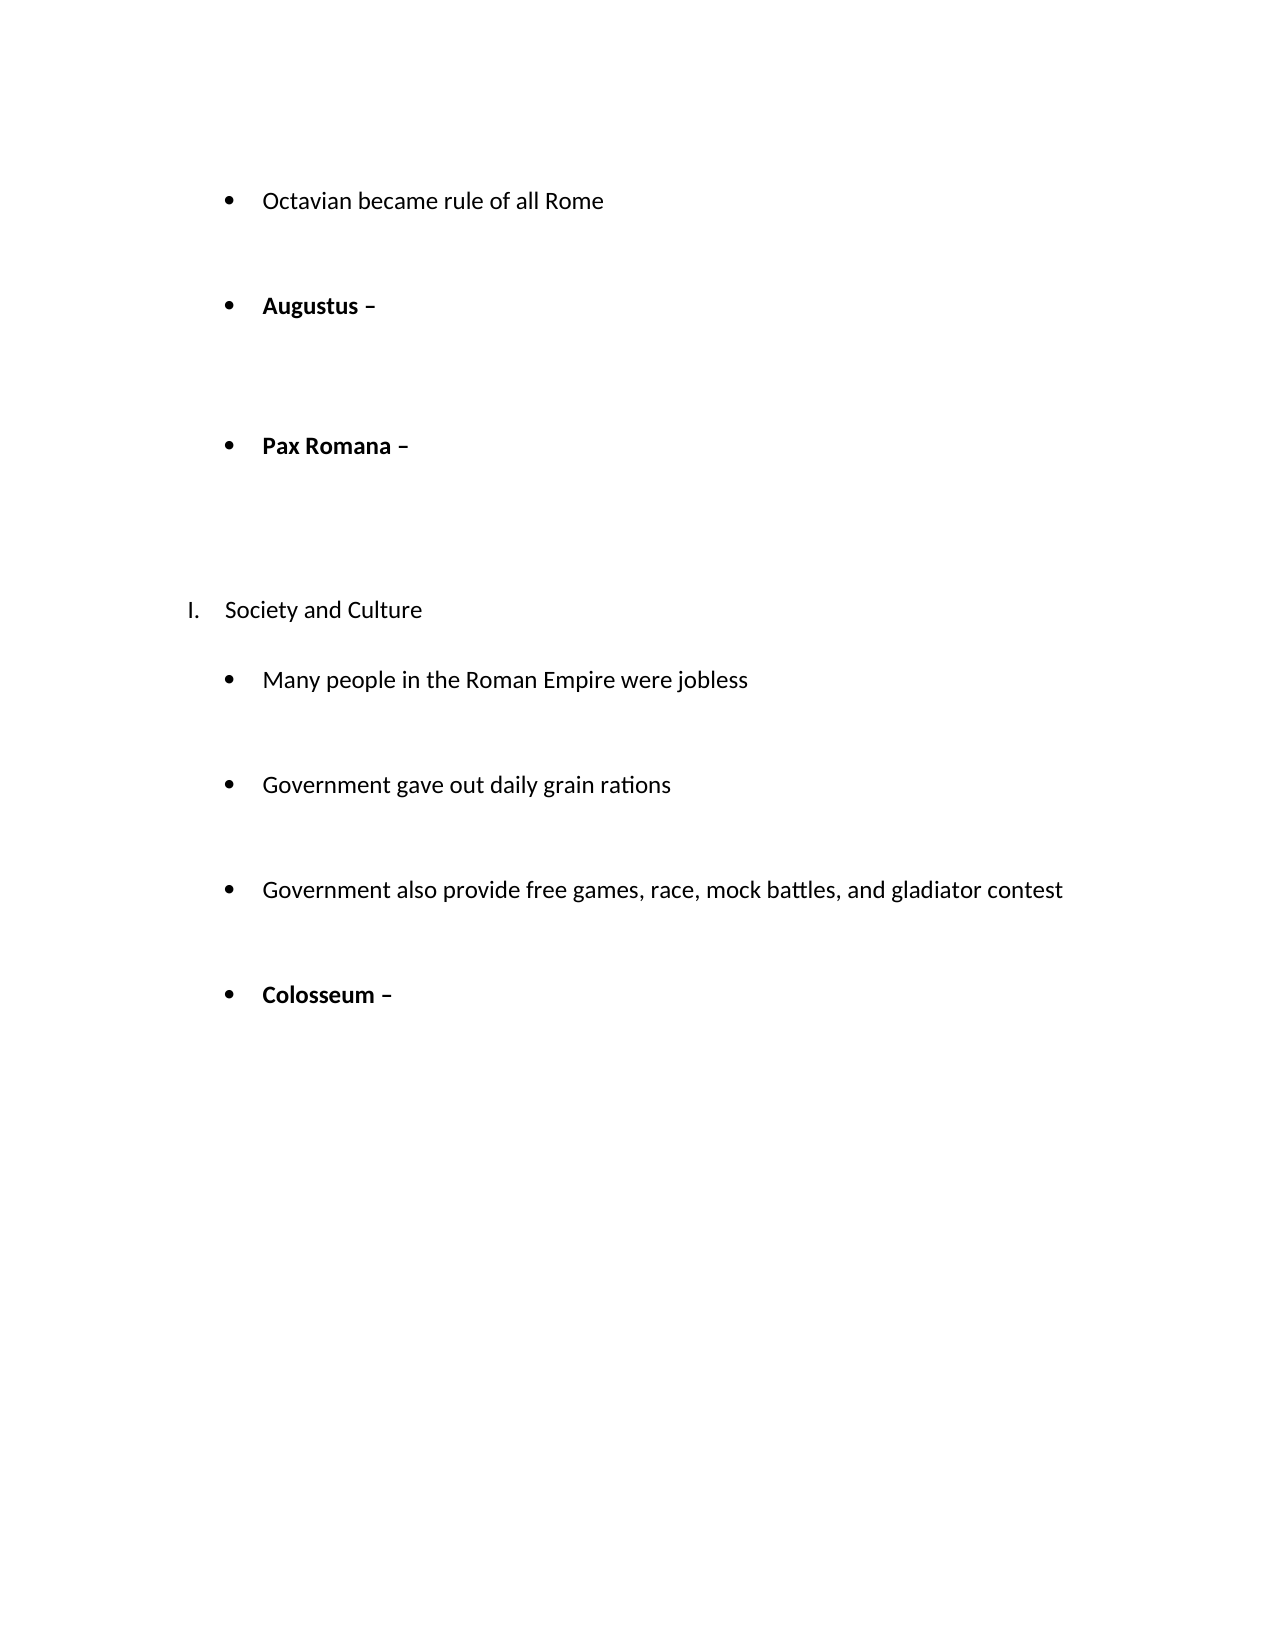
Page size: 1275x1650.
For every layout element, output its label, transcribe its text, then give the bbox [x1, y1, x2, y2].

list Augustus – [225, 290, 1125, 321]
list Pax Romana – [225, 430, 1125, 461]
list Many people in the Roman Empire were jobless [225, 665, 1125, 695]
list Government also provide free games, race, mock battles, and gladiator contest [225, 875, 1125, 905]
list Society and Culture [187, 595, 1125, 625]
list Government gave out daily grain rations [225, 770, 1125, 800]
list Colosseum – [225, 980, 1125, 1010]
list Octavian became rule of all Rome [225, 185, 1125, 216]
